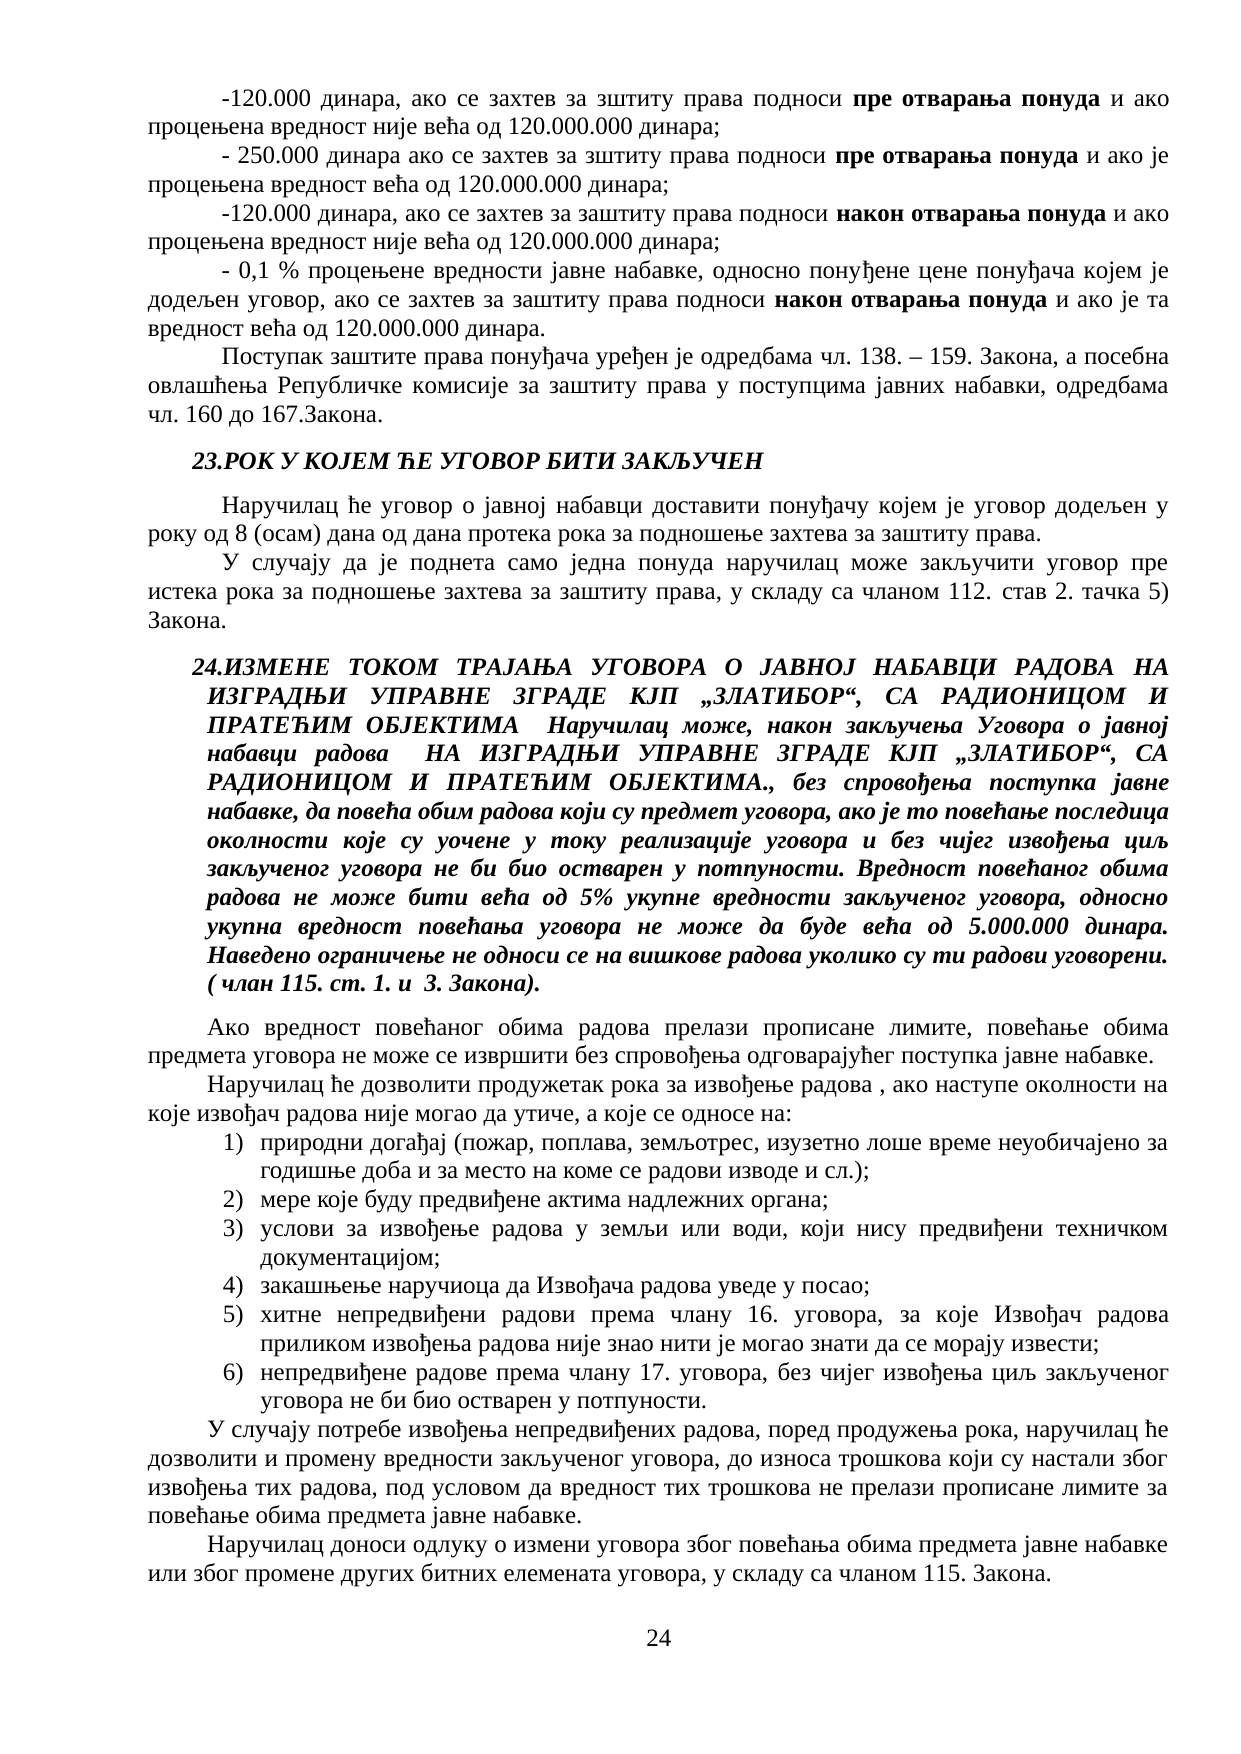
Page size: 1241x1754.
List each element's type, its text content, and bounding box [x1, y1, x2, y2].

text -120.000 динара, ако се захтев за заштиту права подноси након отварања понуда и ако процењена вредност није већа од 120.000.000 динара; [148, 198, 1169, 255]
list хитне непредвиђени радови према члану 16. уговора, за које Извођач радова приликом извођења радова није знао нити је могао знати да се морају извести; [223, 1299, 1169, 1357]
text -120.000 динара, ако се захтев за зштиту права подноси пре отварања понуда и ако процењена вредност није већа од 120.000.000 динара; [148, 83, 1169, 140]
list закашњење наручиоца да Извођача радова уведе у посао; [223, 1271, 1169, 1299]
subtitle 23.РОК У КОЈЕМ ЋЕ УГОВОР БИТИ ЗАКЉУЧЕН [177, 446, 1169, 475]
text Ако вредност повећаног обима радова прелази прописане лимите, повећање обима предмета уговора не може се извршити без спровођења одговарајућег поступка јавне набавке. [148, 1012, 1169, 1069]
subtitle 24.ИЗМЕНЕ ТОКОМ ТРАЈАЊА УГОВОРА О ЈАВНОЈ НАБАВЦИ РАДОВА НА ИЗГРАДЊИ УПРАВНЕ ЗГРАДЕ КЈП „ЗЛАТИБОР“, СА РАДИОНИЦОМ И ПРАТЕЋИМ ОБЈЕКТИМА Наручилац може, након закључења Уговора о јавној набавци радова НА ИЗГРАДЊИ УПРАВНЕ ЗГРАДЕ КЈП „ЗЛАТИБОР“, СА РАДИОНИЦОМ И ПРАТЕЋИМ ОБЈЕКТИМА., без спровођења поступка јавне набавке, да повећа обим радова који су предмет уговора, ако је то повећање последица околности које су уочене у току реализације уговора и без чијег извођења циљ закљученог уговора не би био остварен у потпуности. Вредност повећаног обима радова не може бити већа од 5% укупне вредности закљученог уговора, односно укупна вредност повећања уговора не може да буде већа од 5.000.000 динара. Наведено ограничење не односи се на вишкове радова уколико су ти радови уговорени. ( члан 115. ст. 1. и 3. Закона). [192, 652, 1169, 997]
text Наручилац доноси одлуку о измени уговора због повећања обима предмета јавне набавке или због промене других битних елемената уговора, у складу са чланом 115. Закона. [148, 1529, 1169, 1587]
text У случају потребе извођења непредвиђених радова, поред продужења рока, наручилац ће дозволити и промену вредности закљученог уговора, до износа трошкова који су настали због извођења тих радова, под условом да вредност тих трошкова не прелази прописане лимите за повећање обима предмета јавне набавке. [148, 1414, 1169, 1529]
list непредвиђене радове према члану 17. уговора, без чијег извођења циљ закљученог уговора не би био остварен у потпуности. [223, 1357, 1169, 1414]
text Наручилац ће уговор о јавној набавци доставити понуђачу којем је уговор додељен у року од 8 (осам) дана од дана протека рока за подношење захтева за заштиту права. [148, 490, 1169, 547]
text У случају да је поднета само једна понуда наручилац може закључити уговор пре истека рока за подношење захтева за заштиту права, у складу са чланом 112. став 2. тачка 5) Закона. [148, 547, 1169, 633]
list услови за извођење радова у земљи или води, који нису предвиђени техничком документацијом; [223, 1213, 1169, 1271]
list мере које буду предвиђене актима надлежних органа; [223, 1184, 1169, 1213]
text Наручилац ће дозволити продужетак рока за извођење радова , ако наступе околности на које извођач радова није могао да утиче, а које се односе на: [148, 1069, 1169, 1127]
list природни догађај (пожар, поплава, земљотрес, изузетно лоше време неуобичајено за годишње доба и за место на коме се радови изводе и сл.); [223, 1127, 1169, 1184]
text - 250.000 динара ако се захтев за зштиту права подноси пре отварања понуда и ако је процењена вредност већа од 120.000.000 динара; [148, 140, 1169, 198]
text - 0,1 % процењене вредности јавне набавке, односно понуђене цене понуђача којем је додељен уговор, ако се захтев за заштиту права подноси након отварања понуда и ако је та вредност већа од 120.000.000 динара. [148, 255, 1169, 341]
text Поступак заштите права понуђача уређен је одредбама чл. 138. – 159. Закона, а посебна овлашћења Републичке комисије за заштиту права у поступцима јавних набавки, одредбама чл. 160 до 167.Закона. [148, 341, 1169, 428]
